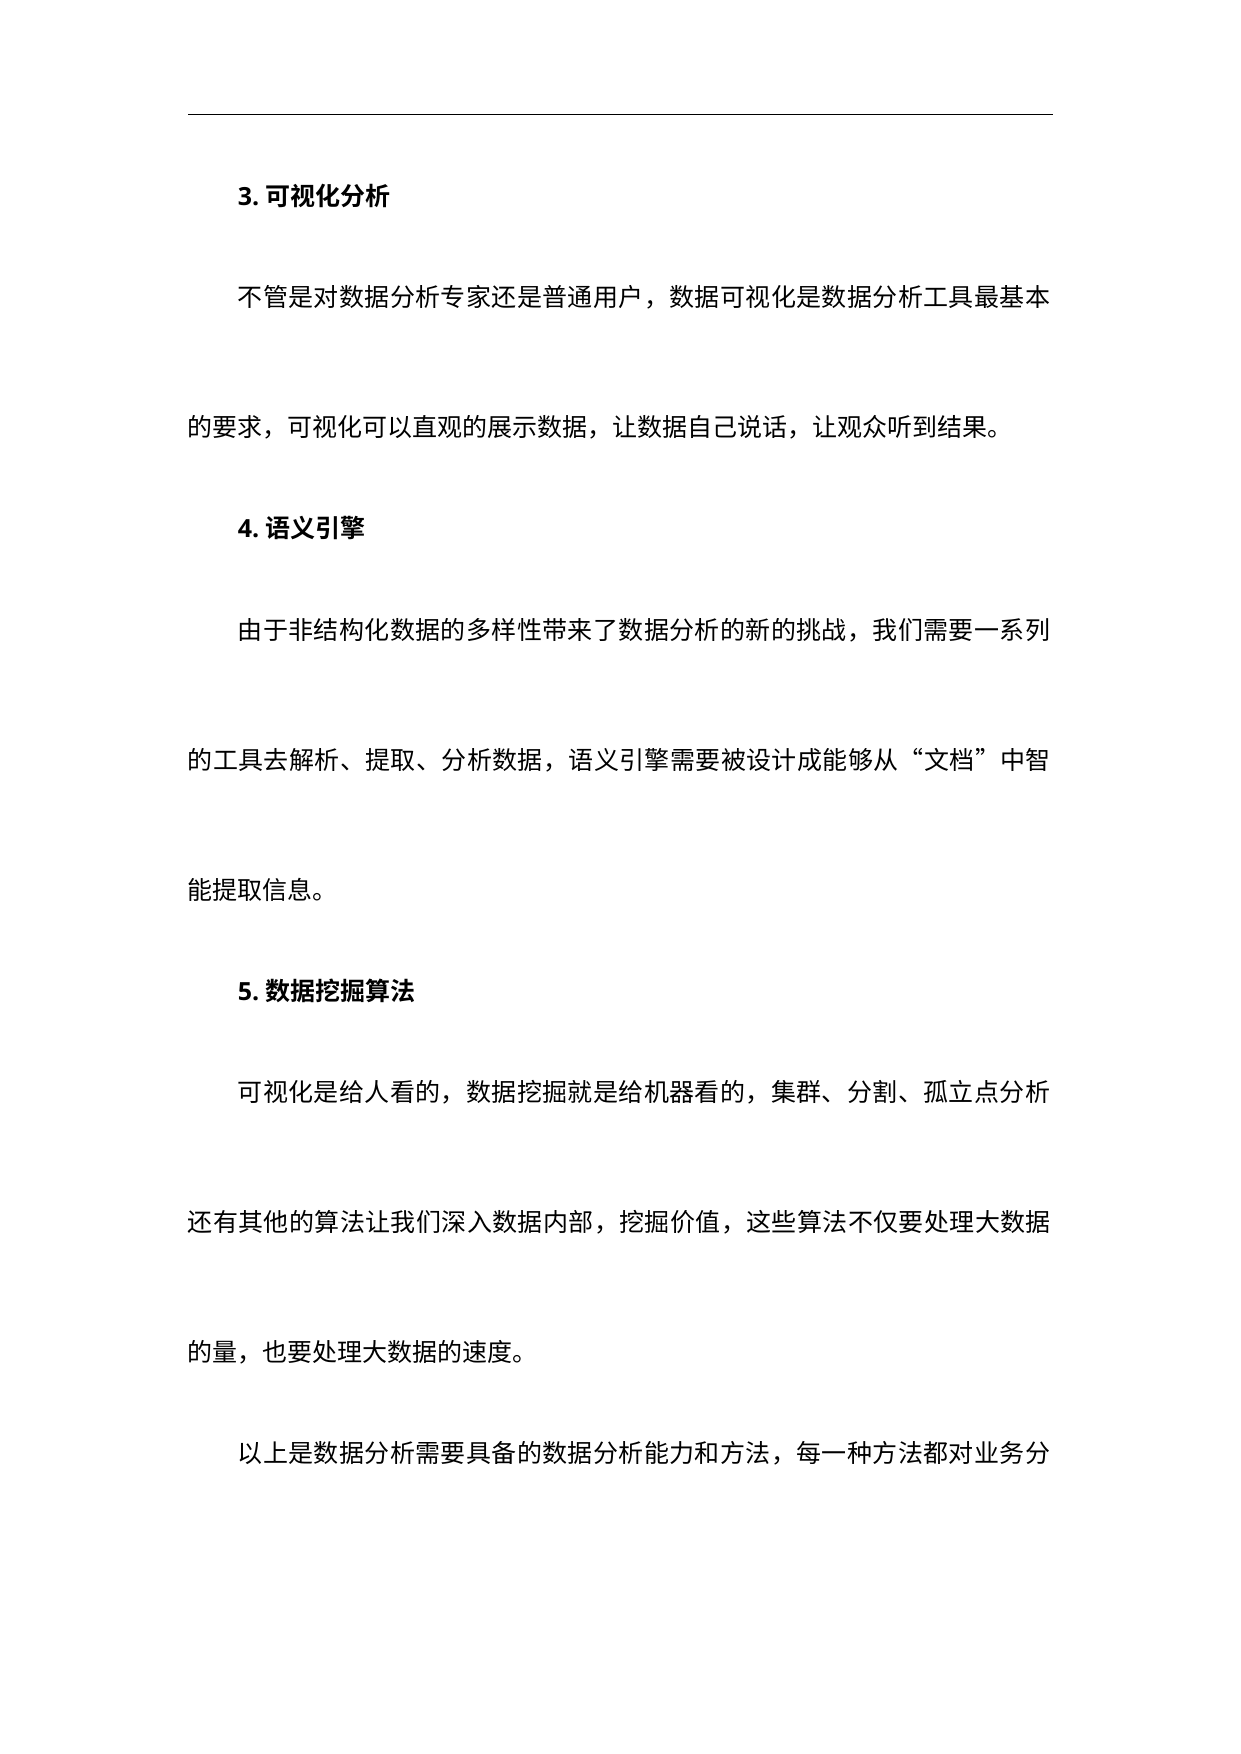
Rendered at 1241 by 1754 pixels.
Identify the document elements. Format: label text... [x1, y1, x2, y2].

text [187, 1419, 1053, 1484]
text 5. 数据挖掘算法 [187, 957, 1053, 1022]
text 4. 语义引擎 [187, 494, 1053, 559]
text 3. 可视化分析 [187, 162, 1053, 227]
text 由于非结构化数据的多样性带来了数据分析的新的挑战，我们需要一系列的工具去解析、提取、分析数据，语义引擎需要被设计成能够从“文档”中智能提取信息。 [187, 596, 1053, 921]
text 可视化是给人看的，数据挖掘就是给机器看的，集群、分割、孤立点分析还有其他的算法让我们深入数据内部，挖掘价值，这些算法不仅要处理大数据的量，也要处理大数据的速度。 [187, 1058, 1053, 1383]
text 不管是对数据分析专家还是普通用户，数据可视化是数据分析工具最基本的要求，可视化可以直观的展示数据，让数据自己说话，让观众听到结果。 [187, 263, 1053, 458]
